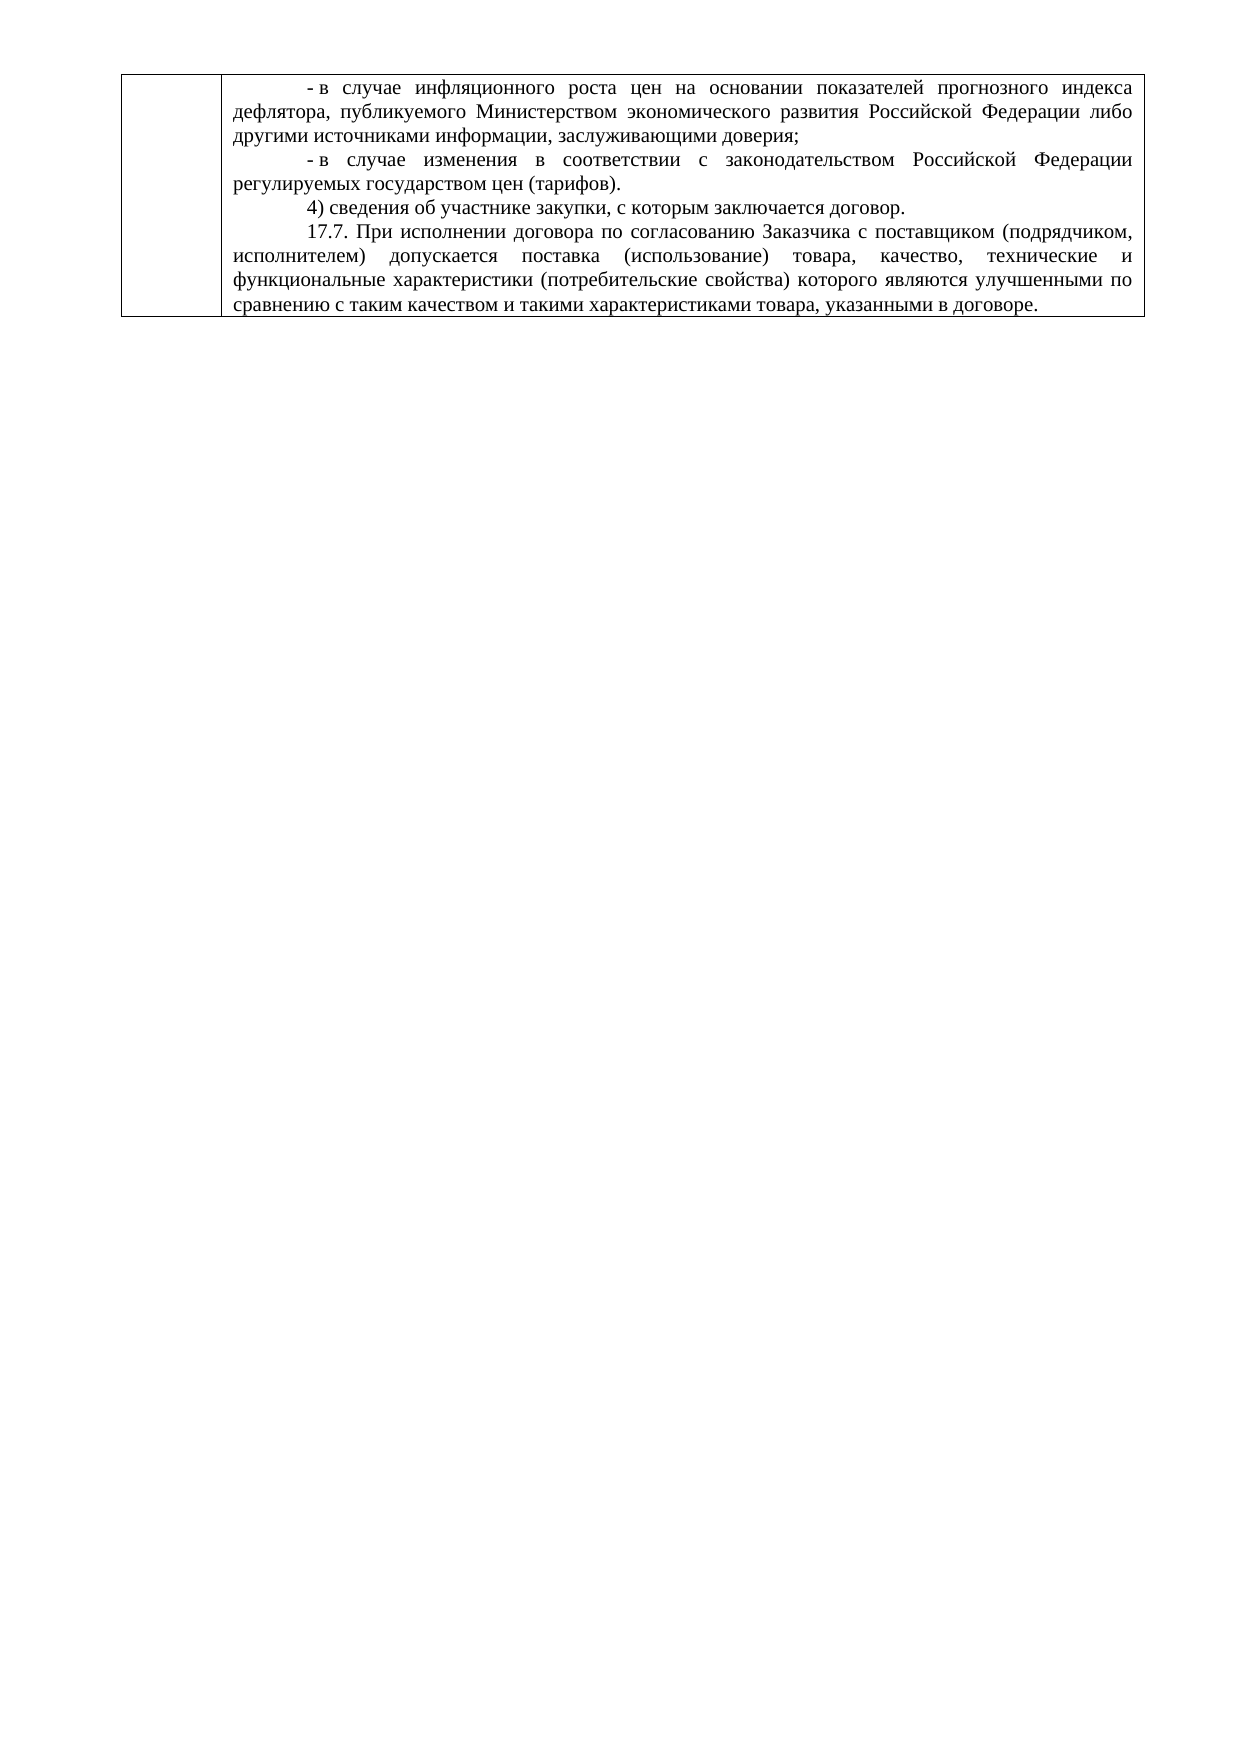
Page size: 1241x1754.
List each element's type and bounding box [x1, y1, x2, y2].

table_cell [122, 75, 221, 316]
table_cell [222, 75, 1144, 316]
